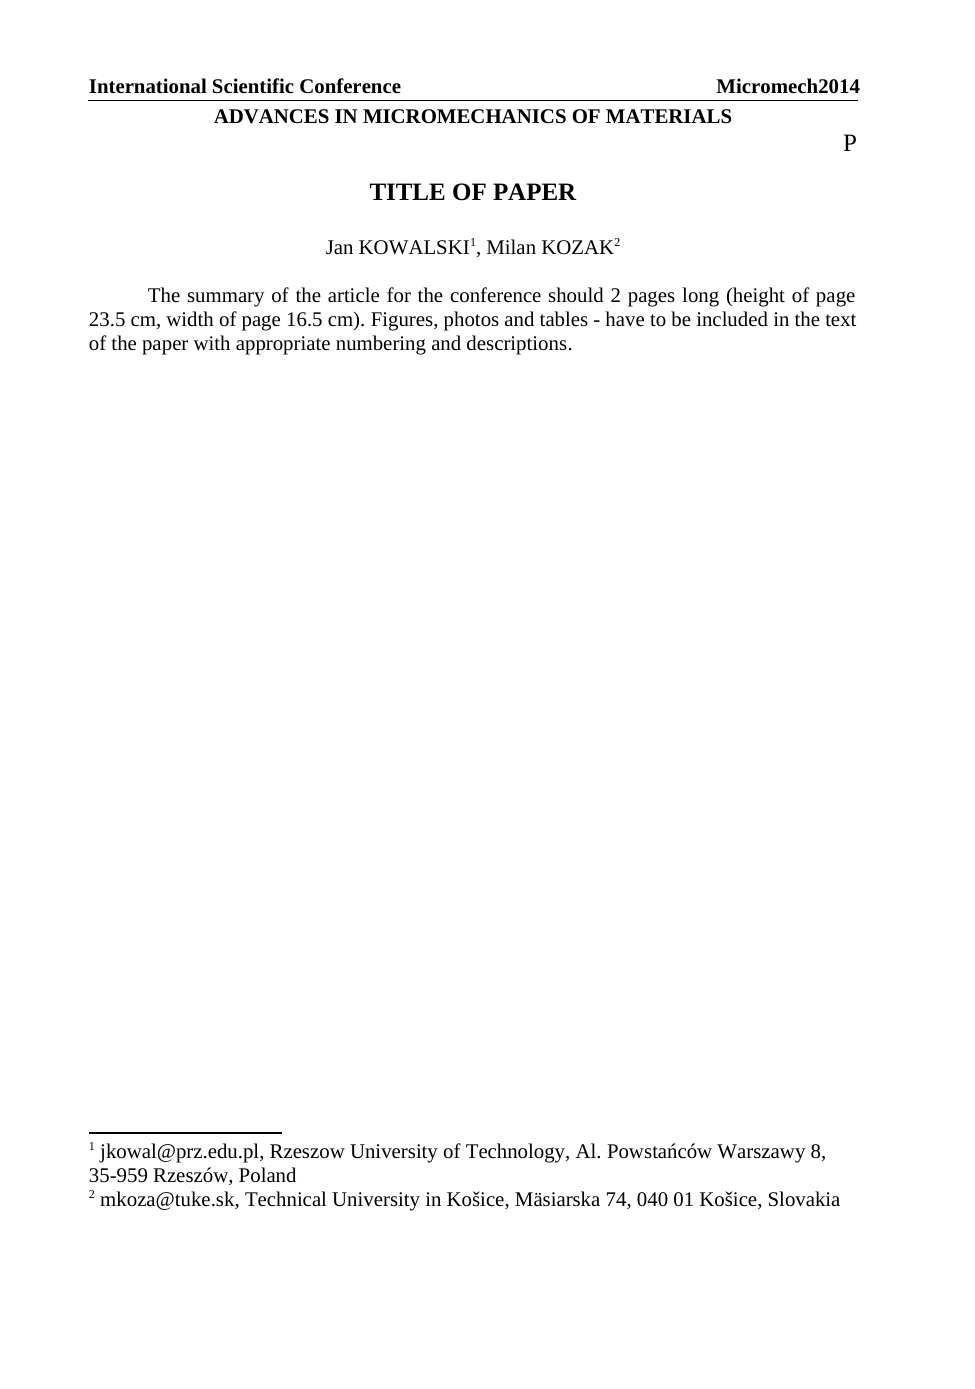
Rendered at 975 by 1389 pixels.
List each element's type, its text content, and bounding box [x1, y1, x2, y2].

text The summary of the article for the conference should 2 pages long (height of page 23.5 cm, width of page 16.5 cm). Figures, photos and tables - have to be included in the text of the paper with appropriate numbering and descriptions. [89, 283, 857, 355]
text Jan KOWALSKI, KOZAK [89, 235, 857, 259]
text TITLE OF PAPER [89, 177, 857, 206]
